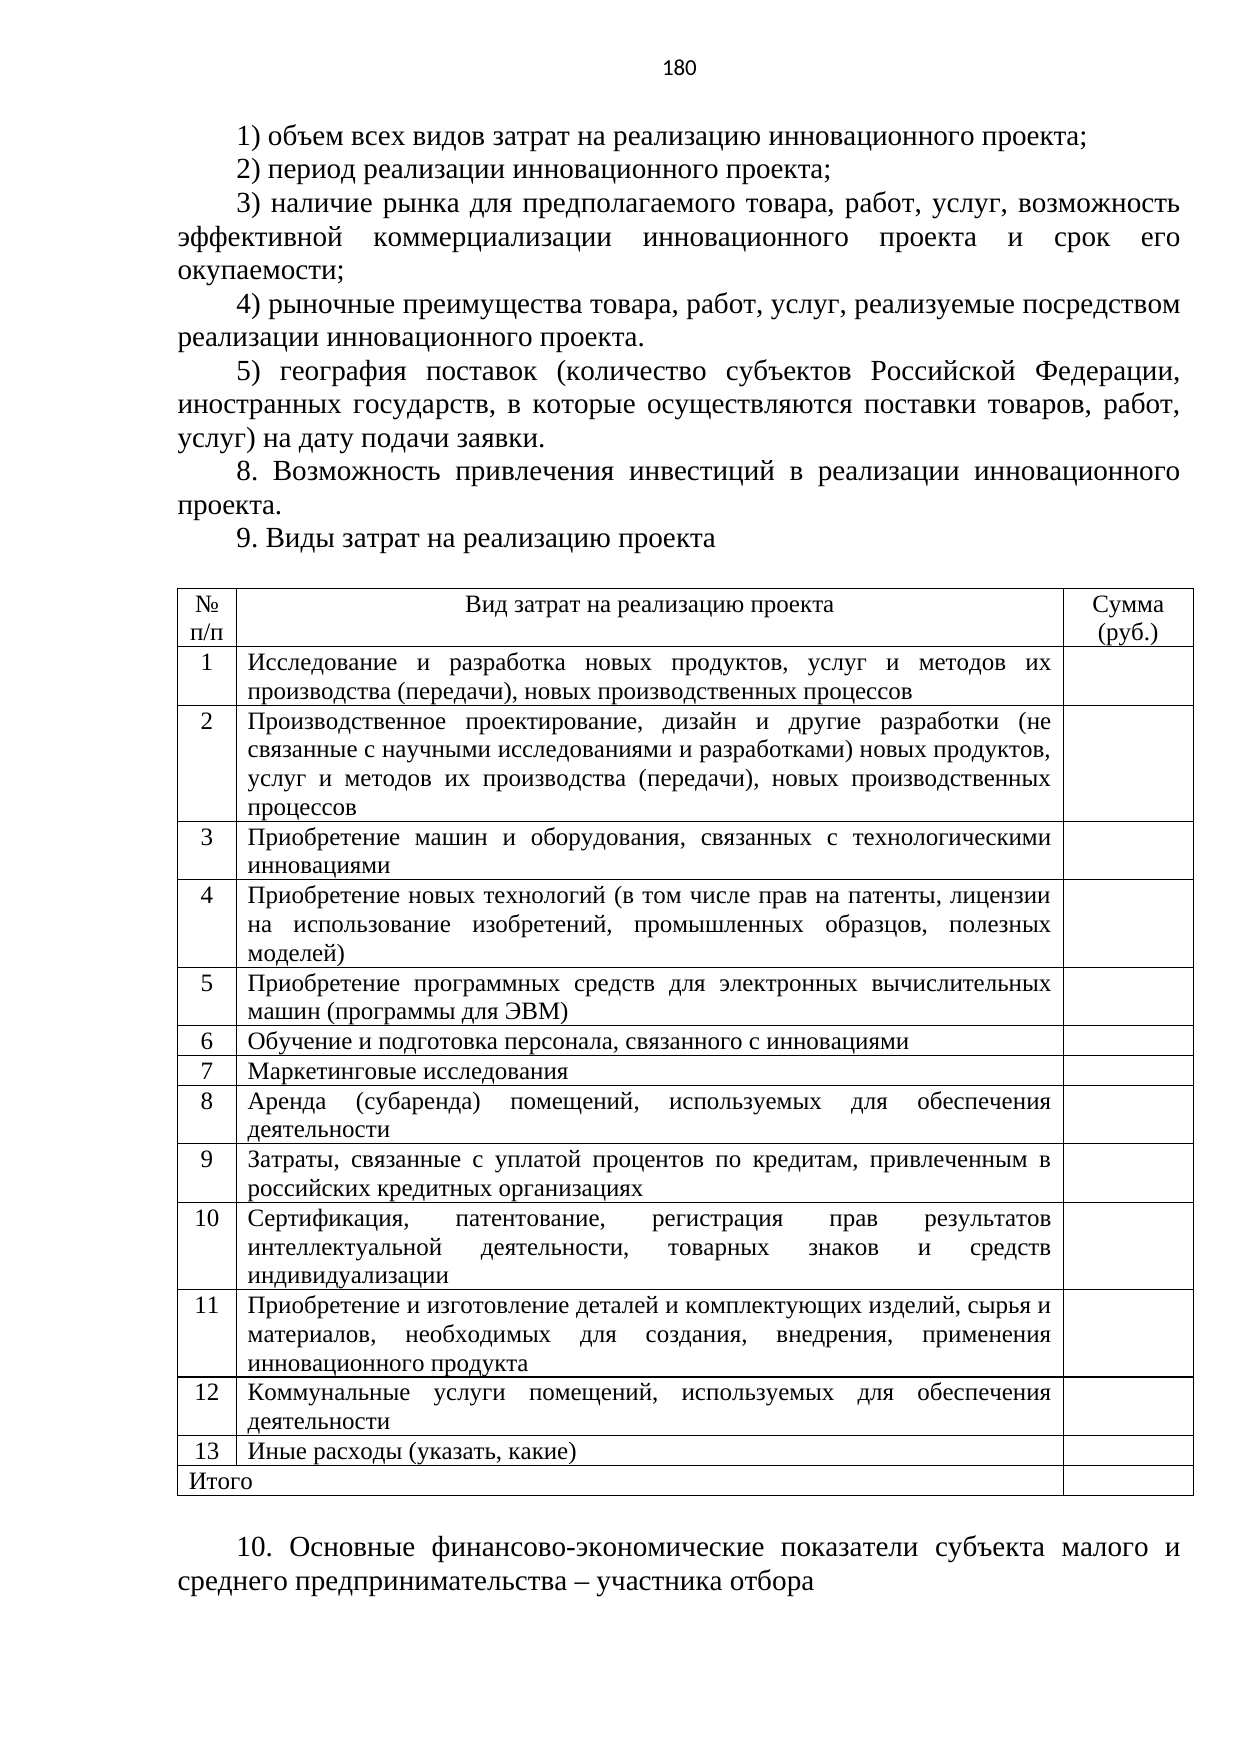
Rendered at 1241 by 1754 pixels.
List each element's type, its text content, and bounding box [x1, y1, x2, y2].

text 1) объем всех видов затрат на реализацию инновационного проекта; [177, 118, 1181, 152]
table_cell Иные расходы (указать, какие) [237, 1436, 1063, 1465]
table_cell [1064, 647, 1193, 705]
table_cell 12 [178, 1378, 236, 1435]
table_header Вид затрат на реализацию проекта [237, 589, 1063, 646]
table_cell 9 [178, 1144, 236, 1202]
table_cell Приобретение и изготовление деталей и комплектующих изделий, сырья и материалов, необходимых для создания, внедрения, применения инновационного продукта [237, 1290, 1063, 1376]
text 3) наличие рынка для предполагаемого товара, работ, услуг, возможность эффективной коммерциализации инновационного проекта и срок его окупаемости; [177, 185, 1181, 286]
table_cell Приобретение новых технологий (в том числе прав на патенты, лицензии на использование изобретений, промышленных образцов, полезных моделей) [237, 880, 1063, 967]
table_cell Сертификация, патентование, регистрация прав результатов интеллектуальной деятельности, товарных знаков и средств индивидуализации [237, 1203, 1063, 1289]
table_cell [1064, 1378, 1193, 1435]
table_cell [1064, 822, 1193, 879]
table_cell [1064, 880, 1193, 967]
table_cell 3 [178, 822, 236, 879]
table_cell Аренда (субаренда) помещений, используемых для обеспечения деятельности [237, 1086, 1063, 1143]
table_cell [1064, 1144, 1193, 1202]
text 9. Виды затрат на реализацию проекта [177, 521, 1181, 554]
table_cell Производственное проектирование, дизайн и другие разработки (не связанные с научными исследованиями и разработками) новых продуктов, услуг и методов их производства (передачи), новых производственных процессов [237, 706, 1063, 821]
table_header Сумма (руб.) [1064, 589, 1193, 646]
table_cell [1064, 1436, 1193, 1465]
table_cell 4 [178, 880, 236, 967]
table_cell Обучение и подготовка персонала, связанного с инновациями [237, 1026, 1063, 1055]
table_cell 5 [178, 968, 236, 1025]
table_cell [1064, 1026, 1193, 1055]
table_cell [1064, 1056, 1193, 1085]
table_cell 8 [178, 1086, 236, 1143]
table_cell Коммунальные услуги помещений, используемых для обеспечения деятельности [237, 1378, 1063, 1435]
text 8. Возможность привлечения инвестиций в реализации инновационного проекта. [177, 453, 1181, 521]
table_cell Затраты, связанные с уплатой процентов по кредитам, привлеченным в российских кредитных организациях [237, 1144, 1063, 1202]
text 5) география поставок (количество субъектов Российской Федерации, иностранных государств, в которые осуществляются поставки товаров, работ, услуг) на дату подачи заявки. [177, 353, 1181, 453]
table_cell [1064, 968, 1193, 1025]
table_header № п/п [178, 589, 236, 646]
table_cell Маркетинговые исследования [237, 1056, 1063, 1085]
text 4) рыночные преимущества товара, работ, услуг, реализуемые посредством реализации инновационного проекта. [177, 286, 1181, 353]
table_cell [1064, 1290, 1193, 1376]
table_cell [1064, 1466, 1193, 1494]
table_cell [1064, 706, 1193, 821]
text 2) период реализации инновационного проекта; [177, 152, 1181, 185]
table_cell 7 [178, 1056, 236, 1085]
table_cell 6 [178, 1026, 236, 1055]
table_cell 11 [178, 1290, 236, 1376]
table_cell Исследование и разработка новых продуктов, услуг и методов их производства (передачи), новых производственных процессов [237, 647, 1063, 705]
table_cell Итого [178, 1466, 1063, 1494]
table_cell Приобретение машин и оборудования, связанных с технологическими инновациями [237, 822, 1063, 879]
table_cell 10 [178, 1203, 236, 1289]
table_cell [1064, 1203, 1193, 1289]
text 10. Основные финансово-экономические показатели субъекта малого и среднего предпринимательства – участника отбора [177, 1529, 1181, 1596]
table_cell Приобретение программных средств для электронных вычислительных машин (программы для ЭВМ) [237, 968, 1063, 1025]
table_cell [1064, 1086, 1193, 1143]
table_cell 13 [178, 1436, 236, 1465]
table_cell 1 [178, 647, 236, 705]
table_cell 2 [178, 706, 236, 821]
